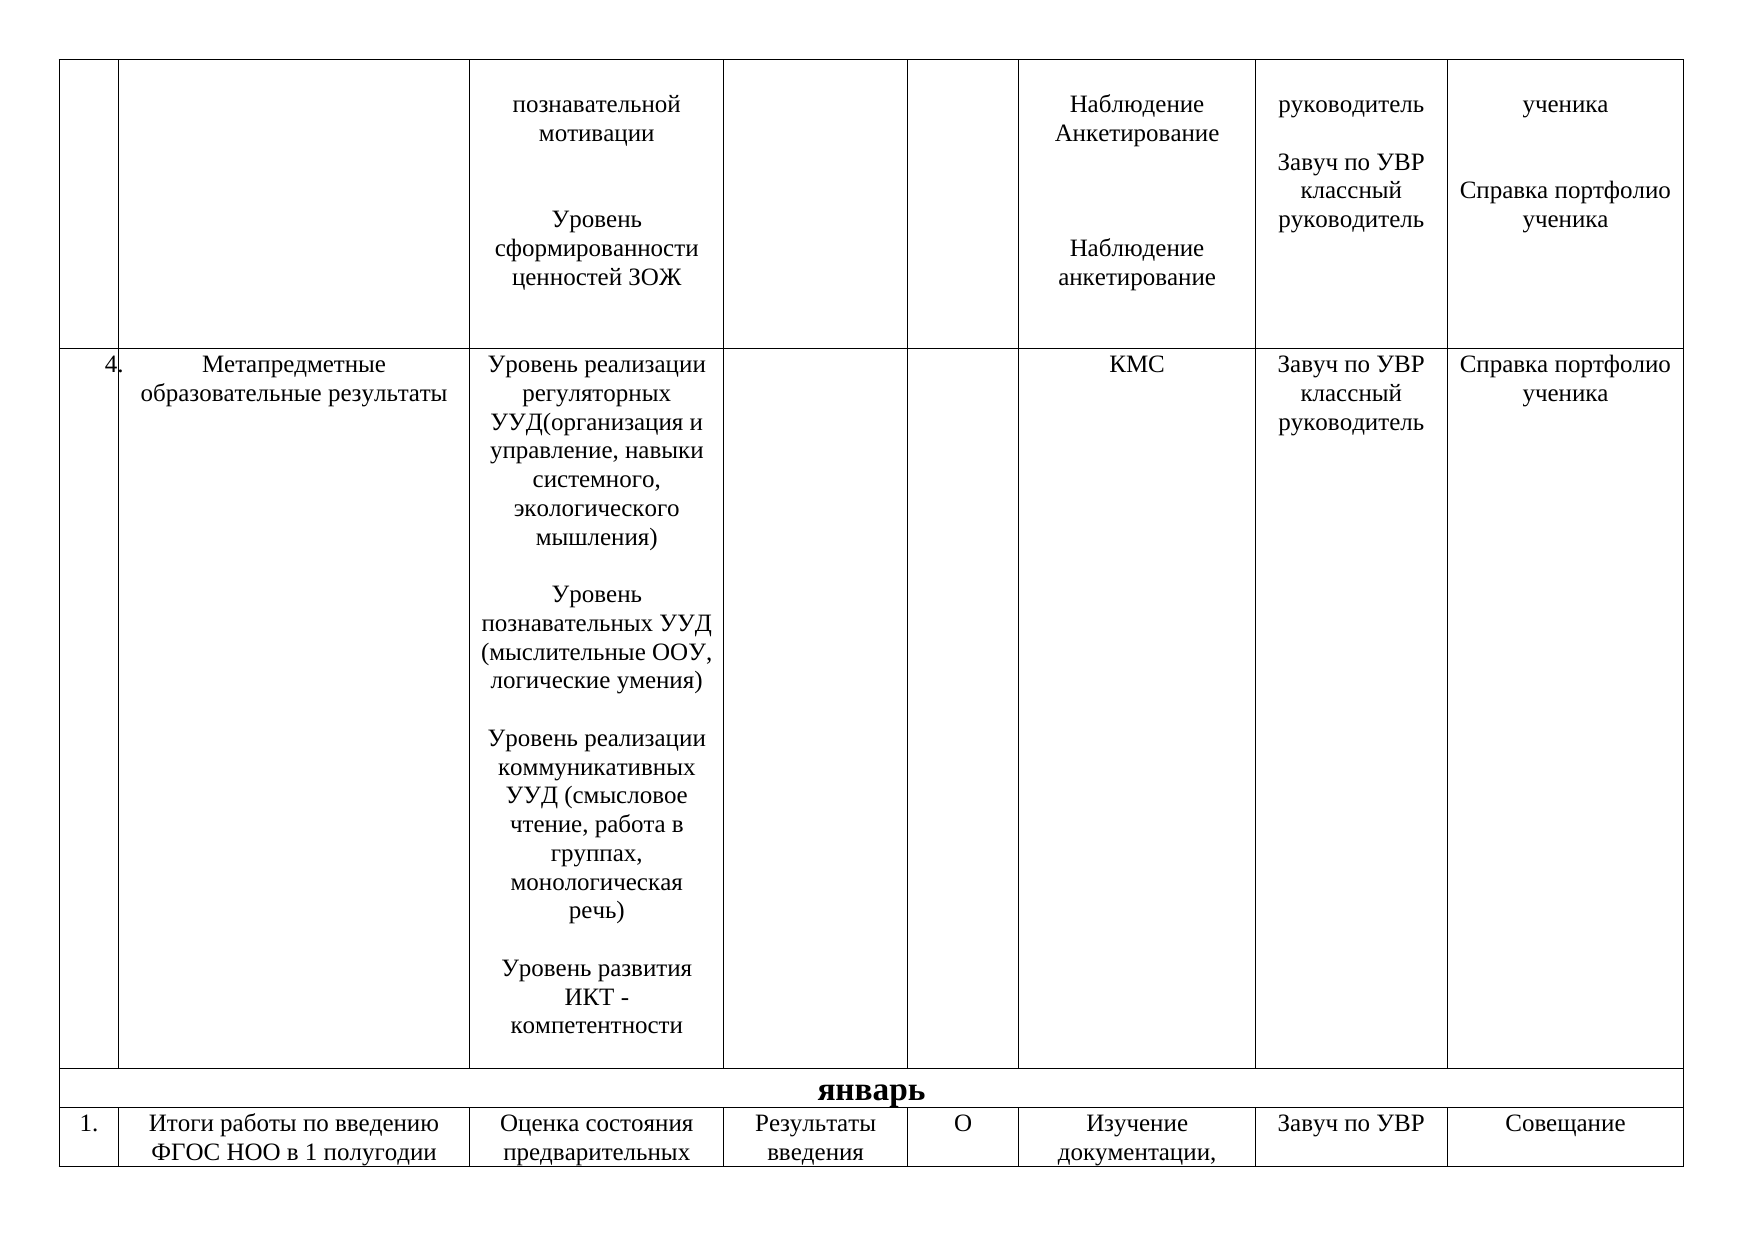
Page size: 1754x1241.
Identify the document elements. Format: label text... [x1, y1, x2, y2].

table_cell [1019, 60, 1255, 348]
table_cell [60, 349, 118, 1068]
table_cell Завуч по УВР классный руководитель [1256, 349, 1447, 1068]
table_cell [470, 1108, 723, 1166]
table_cell 1. [60, 1108, 118, 1166]
table_cell О [908, 1108, 1018, 1166]
table_cell Уровень реализации регуляторных УУД(организация и управление, навыки системного, экологического мышления) Уровень познавательных УУД (мыслительные ООУ, логические умения) Уровень реализации коммуникативных УУД (смысловое чтение, работа в группах, монологическая речь) Уровень развития ИКТ - компетентности [470, 349, 723, 1068]
table_cell Метапредметные образовательные результаты [119, 349, 469, 1068]
table_cell [908, 60, 1018, 348]
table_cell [470, 60, 723, 348]
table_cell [119, 1108, 469, 1166]
table_cell [724, 349, 907, 1068]
table_cell [724, 60, 907, 348]
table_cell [1256, 60, 1447, 348]
table_cell Завуч по УВР [1256, 1108, 1447, 1166]
table_cell [908, 349, 1018, 1068]
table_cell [1448, 60, 1683, 348]
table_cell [119, 60, 469, 348]
table_cell Совещание [1448, 1108, 1683, 1166]
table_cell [724, 1108, 907, 1166]
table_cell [1019, 1108, 1255, 1166]
table_cell январь [60, 1069, 1683, 1107]
table_cell Справка портфолио ученика [1448, 349, 1683, 1068]
table_cell 4 [60, 60, 118, 348]
table_cell КМС [1019, 349, 1255, 1068]
